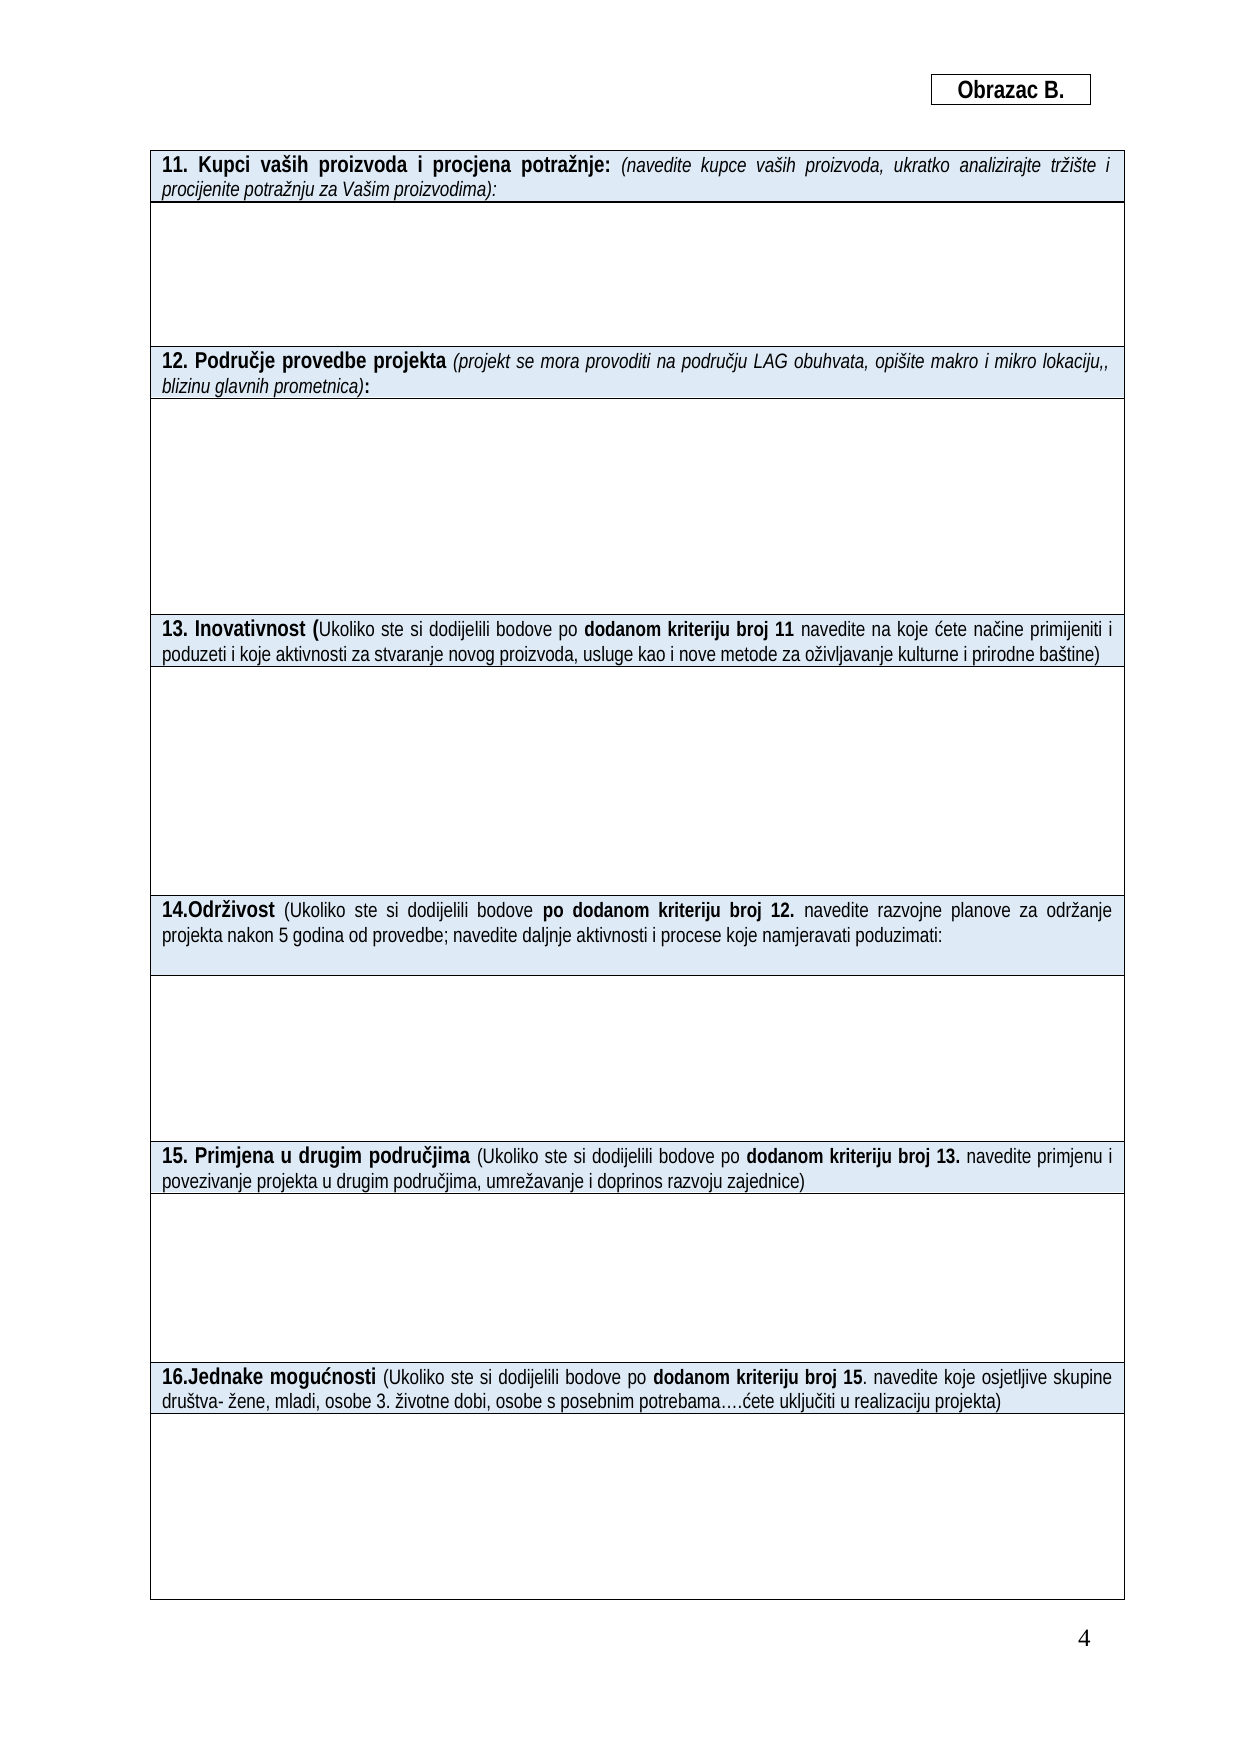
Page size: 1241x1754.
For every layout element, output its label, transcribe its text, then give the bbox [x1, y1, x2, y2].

table_cell [151, 1194, 1124, 1362]
table_cell [151, 976, 1124, 1141]
table_cell [151, 667, 1124, 895]
table_cell 14.Održivost (Ukoliko ste si dodijelili bodove po dodanom kriteriju broj 12. navedite razvojne planove za održanje projekta nakon 5 godina od provedbe; navedite daljnje aktivnosti i procese koje namjeravati poduzimati: [151, 896, 1124, 975]
table_cell 13. Inovativnost (Ukoliko ste si dodijelili bodove po dodanom kriteriju broj 11 navedite na koje ćete načine primijeniti i poduzeti i koje aktivnosti za stvaranje novog proizvoda, usluge kao i nove metode za oživljavanje kulturne i prirodne baštine) [151, 615, 1124, 666]
table_cell 15. Primjena u drugim područjima (Ukoliko ste si dodijelili bodove po dodanom kriteriju broj 13. navedite primjenu i povezivanje projekta u drugim područjima, umrežavanje i doprinos razvoju zajednice) [151, 1142, 1124, 1192]
table_cell [151, 1414, 1124, 1599]
table_cell 12. Područje provedbe projekta (projekt se mora provoditi na području LAG obuhvata, opišite makro i mikro lokaciju,, blizinu glavnih prometnica): [151, 347, 1124, 397]
table_cell [151, 203, 1124, 346]
table_cell [151, 399, 1124, 614]
table_cell 16.Jednake mogućnosti (Ukoliko ste si dodijelili bodove po dodanom kriteriju broj 15. navedite koje osjetljive skupine društva- žene, mladi, osobe 3. životne dobi, osobe s posebnim potrebama….ćete uključiti u realizaciju projekta) [151, 1363, 1124, 1413]
table_cell 11. Kupci vaših proizvoda i procjena potražnje: (navedite kupce vaših proizvoda, ukratko analizirajte tržište i procijenite potražnju za Vašim proizvodima): [151, 151, 1124, 201]
